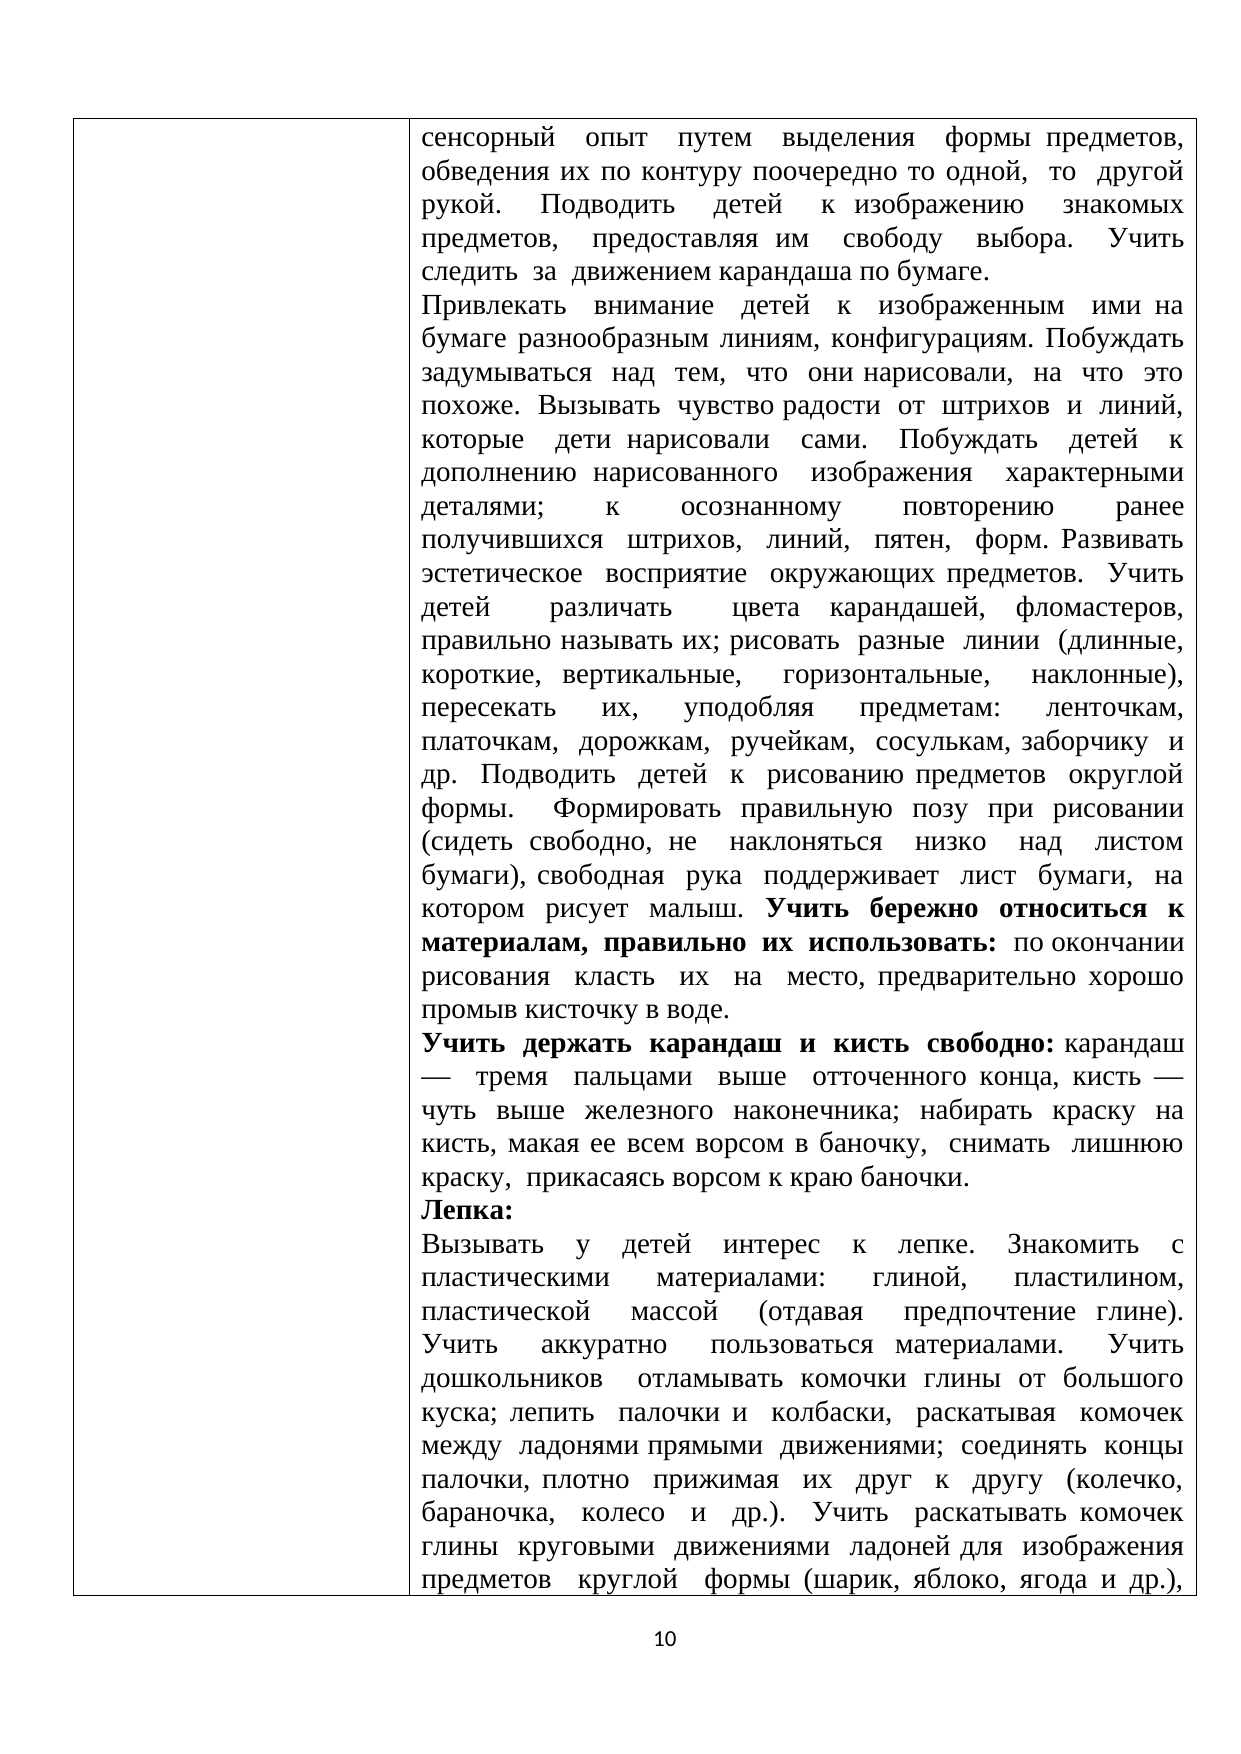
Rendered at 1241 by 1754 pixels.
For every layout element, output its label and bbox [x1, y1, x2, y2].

table_cell [74, 119, 409, 1595]
table_cell [410, 119, 1196, 1595]
